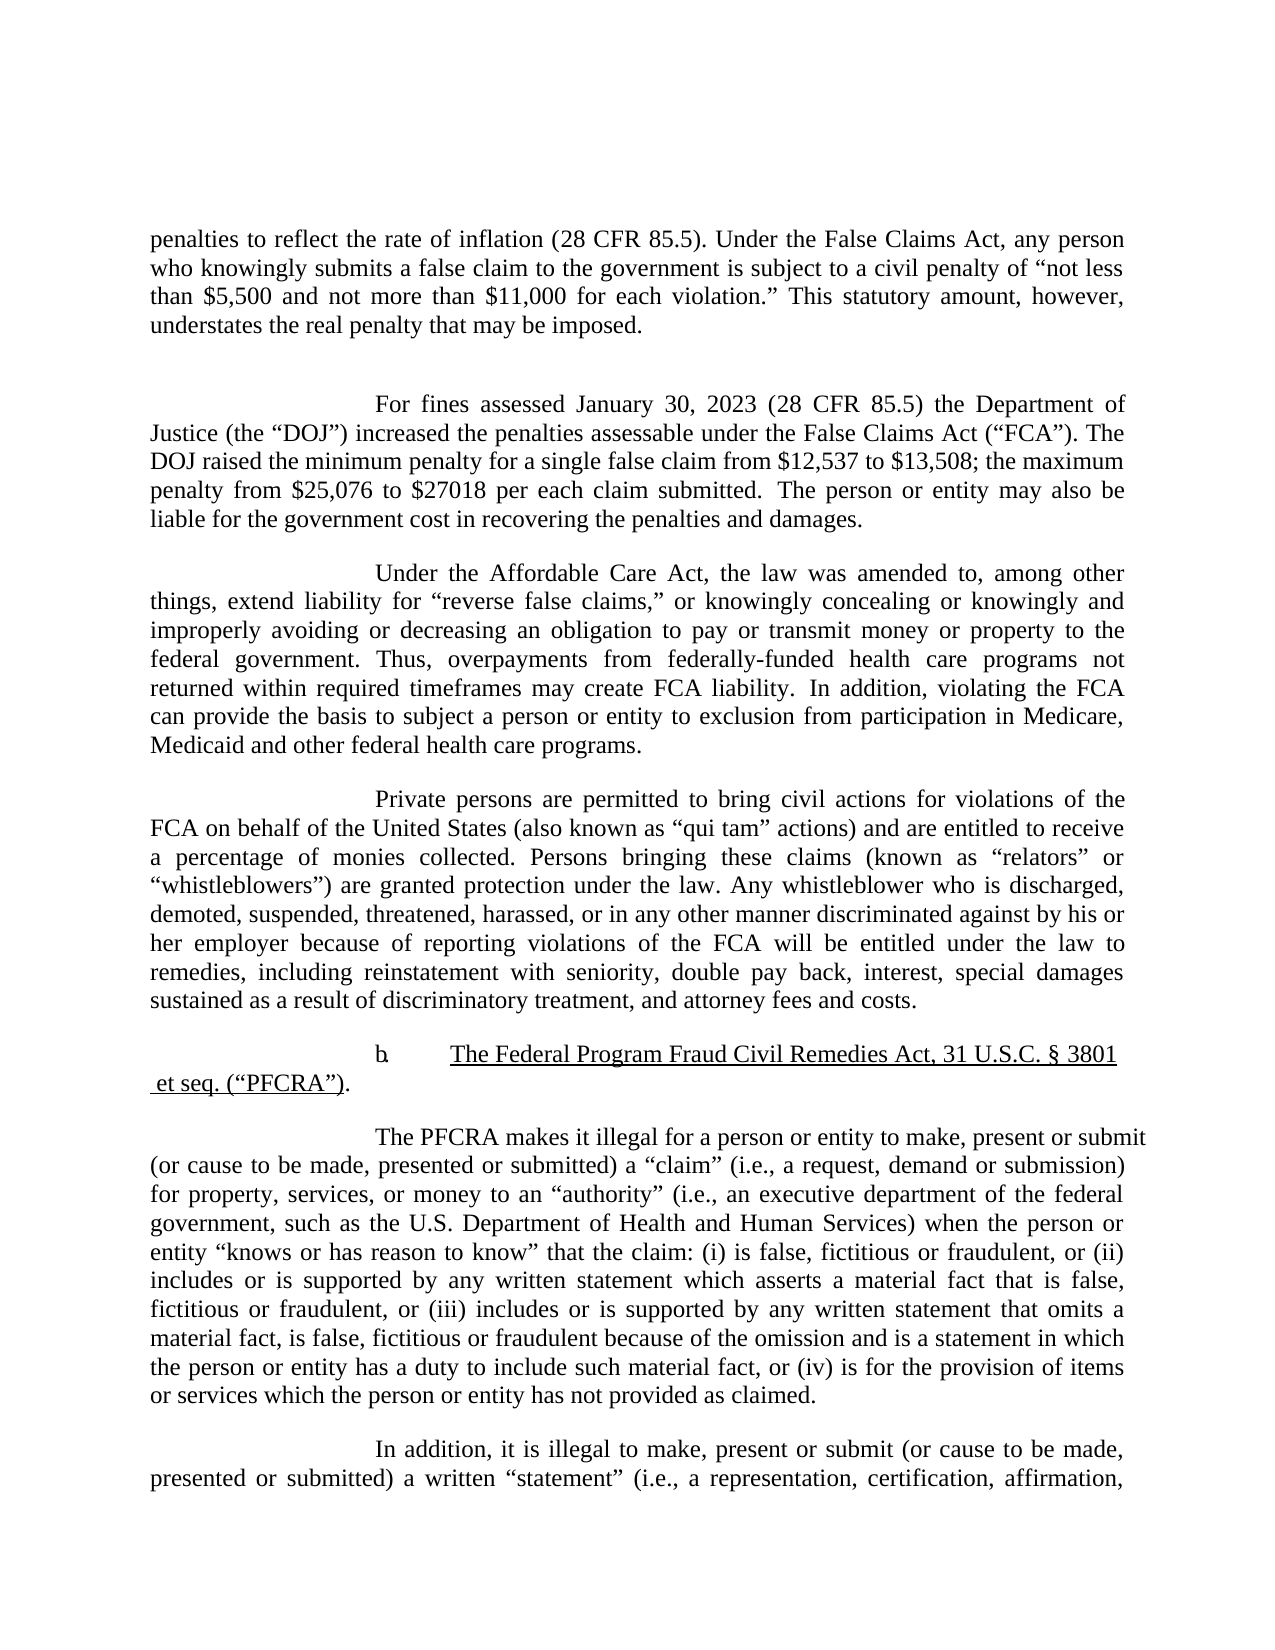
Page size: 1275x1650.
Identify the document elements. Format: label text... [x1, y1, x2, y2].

text penalties to reflect the rate of inflation (28 CFR 85.5). Under the False Claims Act, any person who knowingly submits a false claim to the government is subject to a civil penalty of “not less than $5,500 and not more than $11,000 for each violation.” This statutory amount, however, understates the real penalty that may be imposed. [150, 224, 1125, 339]
text For fines assessed January 30, 2023 (28 CFR 85.5) the Department of Justice (the “DOJ”) increased the penalties assessable under the False Claims Act (“FCA”). The DOJ raised the minimum penalty for a single false claim from $12,537 to $13,508; the maximum penalty from $25,076 to $27018 per each claim submitted. The person or entity may also be liable for the government cost in recovering the penalties and damages. [150, 389, 1126, 533]
list The Federal Program Fraud Civil Remedies Act, 31 U.S.C. § 3801 [375, 1039, 1275, 1068]
text Private persons are permitted to bring civil actions for violations of the FCA on behalf of the United States (also known as “qui tam” actions) and are entitled to receive a percentage of monies collected. Persons bringing these claims (known as “relators” or “whistleblowers”) are granted protection under the law. Any whistleblower who is discharged, demoted, suspended, threatened, harassed, or in any other manner discriminated against by his or her employer because of reporting violations of the FCA will be entitled under the law to remedies, including reinstatement with seniority, double pay back, interest, special damages sustained as a result of discriminatory treatment, and attorney fees and costs. [150, 784, 1125, 1014]
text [150, 1434, 1125, 1492]
text et seq. (“PFCRA”). [150, 1068, 1275, 1097]
text (or cause to be made, presented or submitted) a “claim” (i.e., a request, demand or submission) for property, services, or money to an “authority” (i.e., an executive department of the federal government, such as the U.S. Department of Health and Human Services) when the person or entity “knows or has reason to know” that the claim: (i) is false, fictitious or fraudulent, or (ii) includes or is supported by any written statement which asserts a material fact that is false, fictitious or fraudulent, or (iii) includes or is supported by any written statement that omits a material fact, is false, fictitious or fraudulent because of the omission and is a statement in which the person or entity has a duty to include such material fact, or (iv) is for the provision of items or services which the person or entity has not provided as claimed. [150, 1151, 1126, 1409]
text The PFCRA makes it illegal for a person or entity to make, present or submit [375, 1122, 1275, 1151]
text Under the Affordable Care Act, the law was amended to, among other things, extend liability for “reverse false claims,” or knowingly concealing or knowingly and improperly avoiding or decreasing an obligation to pay or transmit money or property to the federal government. Thus, overpayments from federally-funded health care programs not returned within required timeframes may create FCA liability. In addition, violating the FCA can provide the basis to subject a person or entity to exclusion from participation in Medicare, Medicaid and other federal health care programs. [150, 558, 1125, 759]
